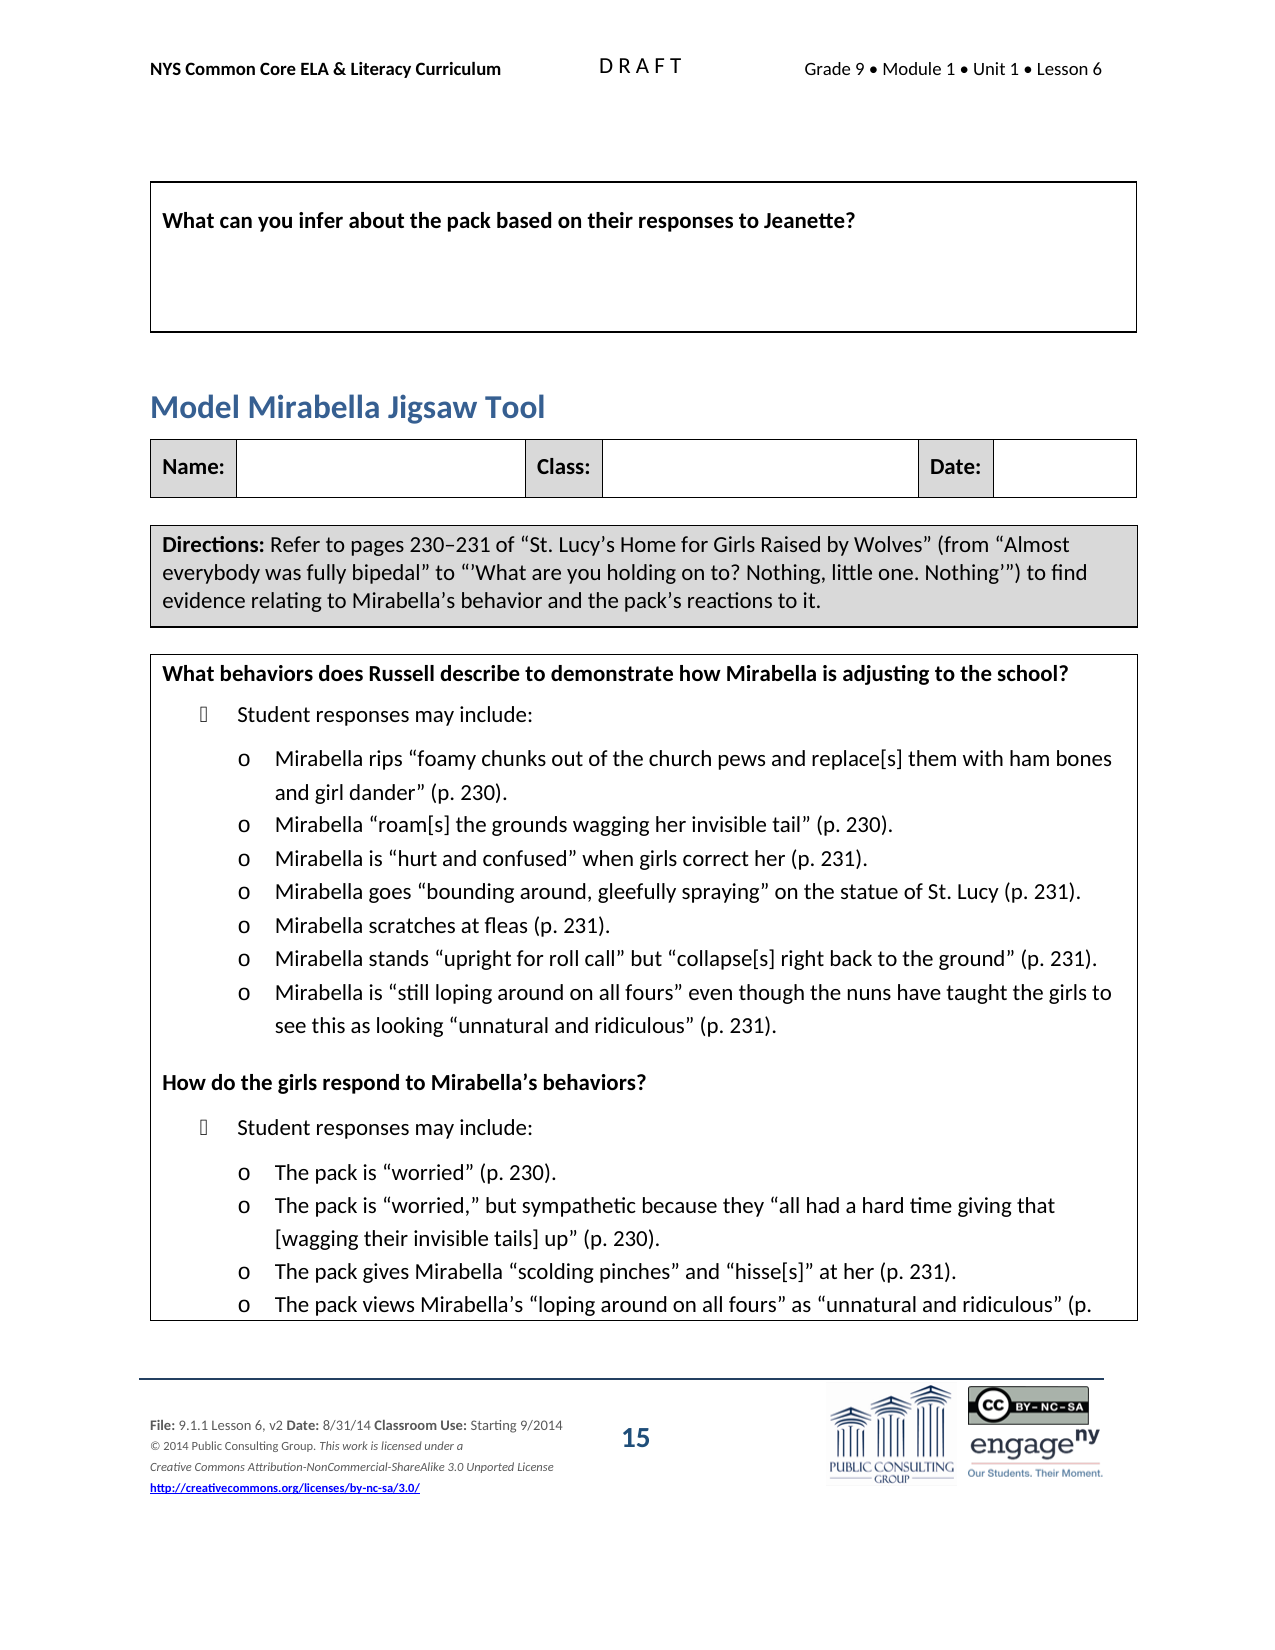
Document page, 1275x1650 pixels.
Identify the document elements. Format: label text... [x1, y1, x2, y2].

picture [825, 1381, 1104, 1487]
table_header Directions: Refer to pages 230–231 of “St. Lucy’s Home for Girls Raised by Wolves” (from “Almost everybody was fully bipedal” to “’What are you holding on to? Nothing, little one. Nothing’”) to find evidence relating to Mirabella’s behavior and the pack’s reactions to it. [151, 526, 1137, 626]
table_cell What can you infer about the pack based on their responses to Jeanette? [151, 183, 1136, 331]
table_header [994, 440, 1136, 497]
table_header [237, 440, 525, 497]
table_header Date: [919, 440, 993, 497]
table_header [603, 440, 918, 497]
text Model Mirabella Jigsaw Tool [150, 386, 1125, 426]
table_header Name: [151, 440, 236, 497]
table_header Class: [526, 440, 602, 497]
